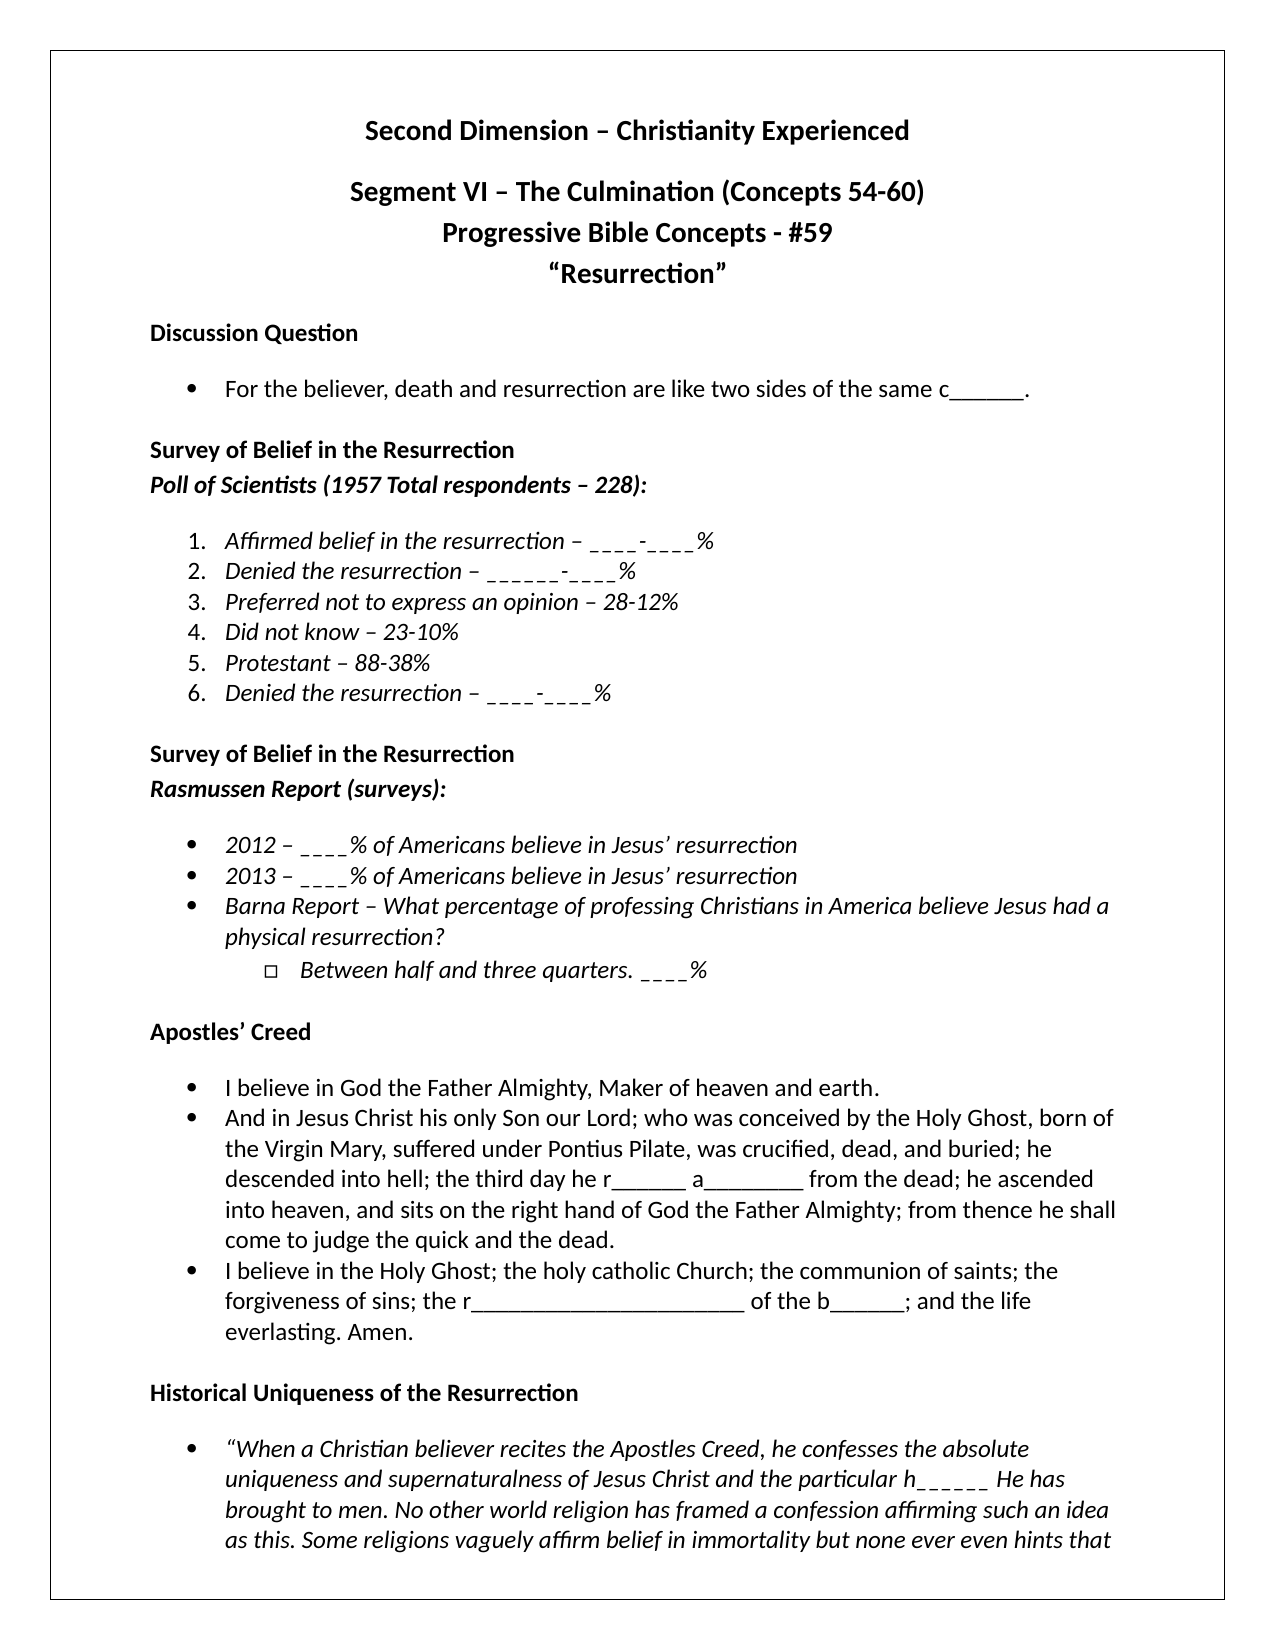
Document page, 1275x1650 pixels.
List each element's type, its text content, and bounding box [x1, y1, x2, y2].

list Denied the resurrection – ____-____% [187, 677, 1125, 708]
list For the believer, death and resurrection are like two sides of the same c______. [187, 373, 1125, 403]
list I believe in the Holy Ghost; the holy catholic Church; the communion of saints; the forgiveness of sins; the r______________________ of the b______; and the life everlasting. Amen. [187, 1255, 1125, 1347]
text Survey of Belief in the Resurrection Rasmussen Report (surveys): [150, 738, 1125, 804]
list Denied the resurrection – ______-____% [187, 555, 1125, 586]
list 2013 – ____% of Americans believe in Jesus’ resurrection [187, 860, 1125, 890]
text Survey of Belief in the Resurrection Poll of Scientists (1957 Total respondents – 228): [150, 434, 1125, 499]
text Segment VI – The Culmination (Concepts 54-60) Progressive Bible Concepts - #59 “Resurrection” [150, 173, 1125, 291]
list And in Jesus Christ his only Son our Lord; who was conceived by the Holy Ghost, born of the Virgin Mary, suffered under Pontius Pilate, was crucified, dead, and buried; he descended into hell; the third day he r______ a________ from the dead; he ascended into heaven, and sits on the right hand of God the Father Almighty; from thence he shall come to judge the quick and the dead. [187, 1102, 1125, 1255]
list 2012 – ____% of Americans believe in Jesus’ resurrection [187, 829, 1125, 860]
list Barna Report – What percentage of professing Christians in America believe Jesus had a physical resurrection? [187, 890, 1125, 951]
text Historical Uniqueness of the Resurrection [150, 1377, 1125, 1408]
text Discussion Question [150, 317, 1125, 348]
text Second Dimension – Christianity Experienced [150, 112, 1125, 147]
list Protestant – 88-38% [187, 647, 1125, 677]
text Apostles’ Creed [150, 1016, 1125, 1047]
list Affirmed belief in the resurrection – ____-____% [187, 525, 1125, 555]
list “When a Christian believer recites the Apostles Creed, he confesses the absolute uniqueness and supernaturalness of Jesus Christ and the particular h______ He has brought to men. No other world religion has framed a confession affirming such an idea as this. Some religions vaguely affirm belief in immortality but none ever even hints that [187, 1433, 1125, 1555]
list Preferred not to express an opinion – 28-12% [187, 586, 1125, 616]
list Between half and three quarters. ____% [262, 951, 1125, 986]
list Did not know – 23-10% [187, 616, 1125, 647]
list I believe in God the Father Almighty, Maker of heaven and earth. [187, 1072, 1125, 1102]
